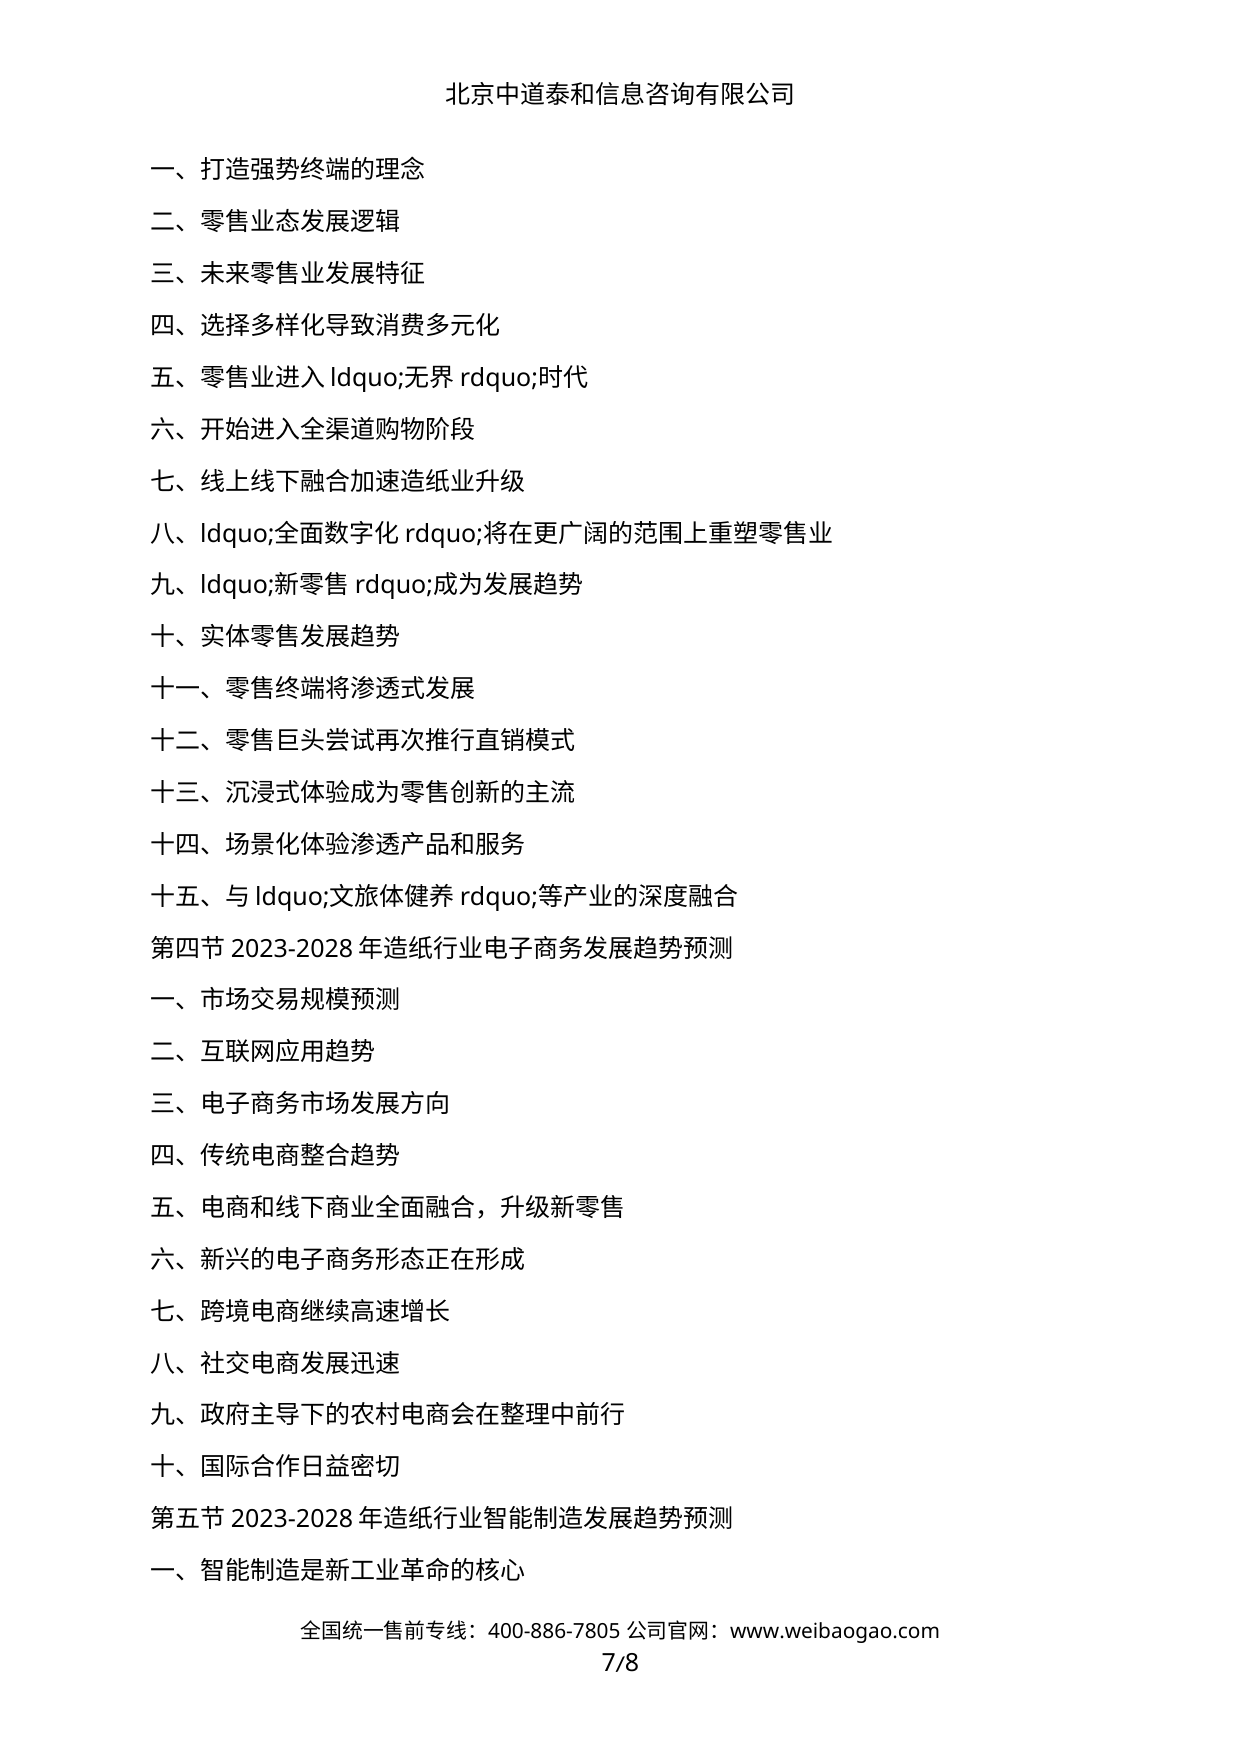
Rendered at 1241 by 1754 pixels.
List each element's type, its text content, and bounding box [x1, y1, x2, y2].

text 四、选择多样化导致消费多元化 [150, 306, 1090, 342]
text 二、零售业态发展逻辑 [150, 202, 1090, 238]
text 六、开始进入全渠道购物阶段 [150, 409, 1090, 446]
text 十一、零售终端将渗透式发展 [150, 669, 1090, 705]
text 四、传统电商整合趋势 [150, 1136, 1090, 1172]
text 三、电子商务市场发展方向 [150, 1084, 1090, 1120]
text 八、社交电商发展迅速 [150, 1343, 1090, 1379]
text 一、打造强势终端的理念 [150, 150, 1090, 186]
text 十三、沉浸式体验成为零售创新的主流 [150, 772, 1090, 809]
text 五、零售业进入ldquo;无界rdquo;时代 [150, 357, 1090, 394]
text 十、实体零售发展趋势 [150, 617, 1090, 653]
text 五、电商和线下商业全面融合，升级新零售 [150, 1187, 1090, 1224]
text 一、智能制造是新工业革命的核心 [150, 1551, 1090, 1587]
text 三、未来零售业发展特征 [150, 254, 1090, 290]
text 第五节 2023-2028年造纸行业智能制造发展趋势预测 [150, 1499, 1090, 1535]
text 六、新兴的电子商务形态正在形成 [150, 1239, 1090, 1276]
text 九、政府主导下的农村电商会在整理中前行 [150, 1395, 1090, 1431]
text 八、ldquo;全面数字化rdquo;将在更广阔的范围上重塑零售业 [150, 513, 1090, 549]
text 十五、与ldquo;文旅体健养rdquo;等产业的深度融合 [150, 876, 1090, 912]
text 七、跨境电商继续高速增长 [150, 1291, 1090, 1327]
text 二、互联网应用趋势 [150, 1032, 1090, 1068]
text 七、线上线下融合加速造纸业升级 [150, 461, 1090, 497]
text 十二、零售巨头尝试再次推行直销模式 [150, 721, 1090, 757]
text 九、ldquo;新零售rdquo;成为发展趋势 [150, 565, 1090, 601]
text 一、市场交易规模预测 [150, 980, 1090, 1016]
text 十、国际合作日益密切 [150, 1447, 1090, 1483]
text 第四节 2023-2028年造纸行业电子商务发展趋势预测 [150, 928, 1090, 964]
text 十四、场景化体验渗透产品和服务 [150, 824, 1090, 861]
